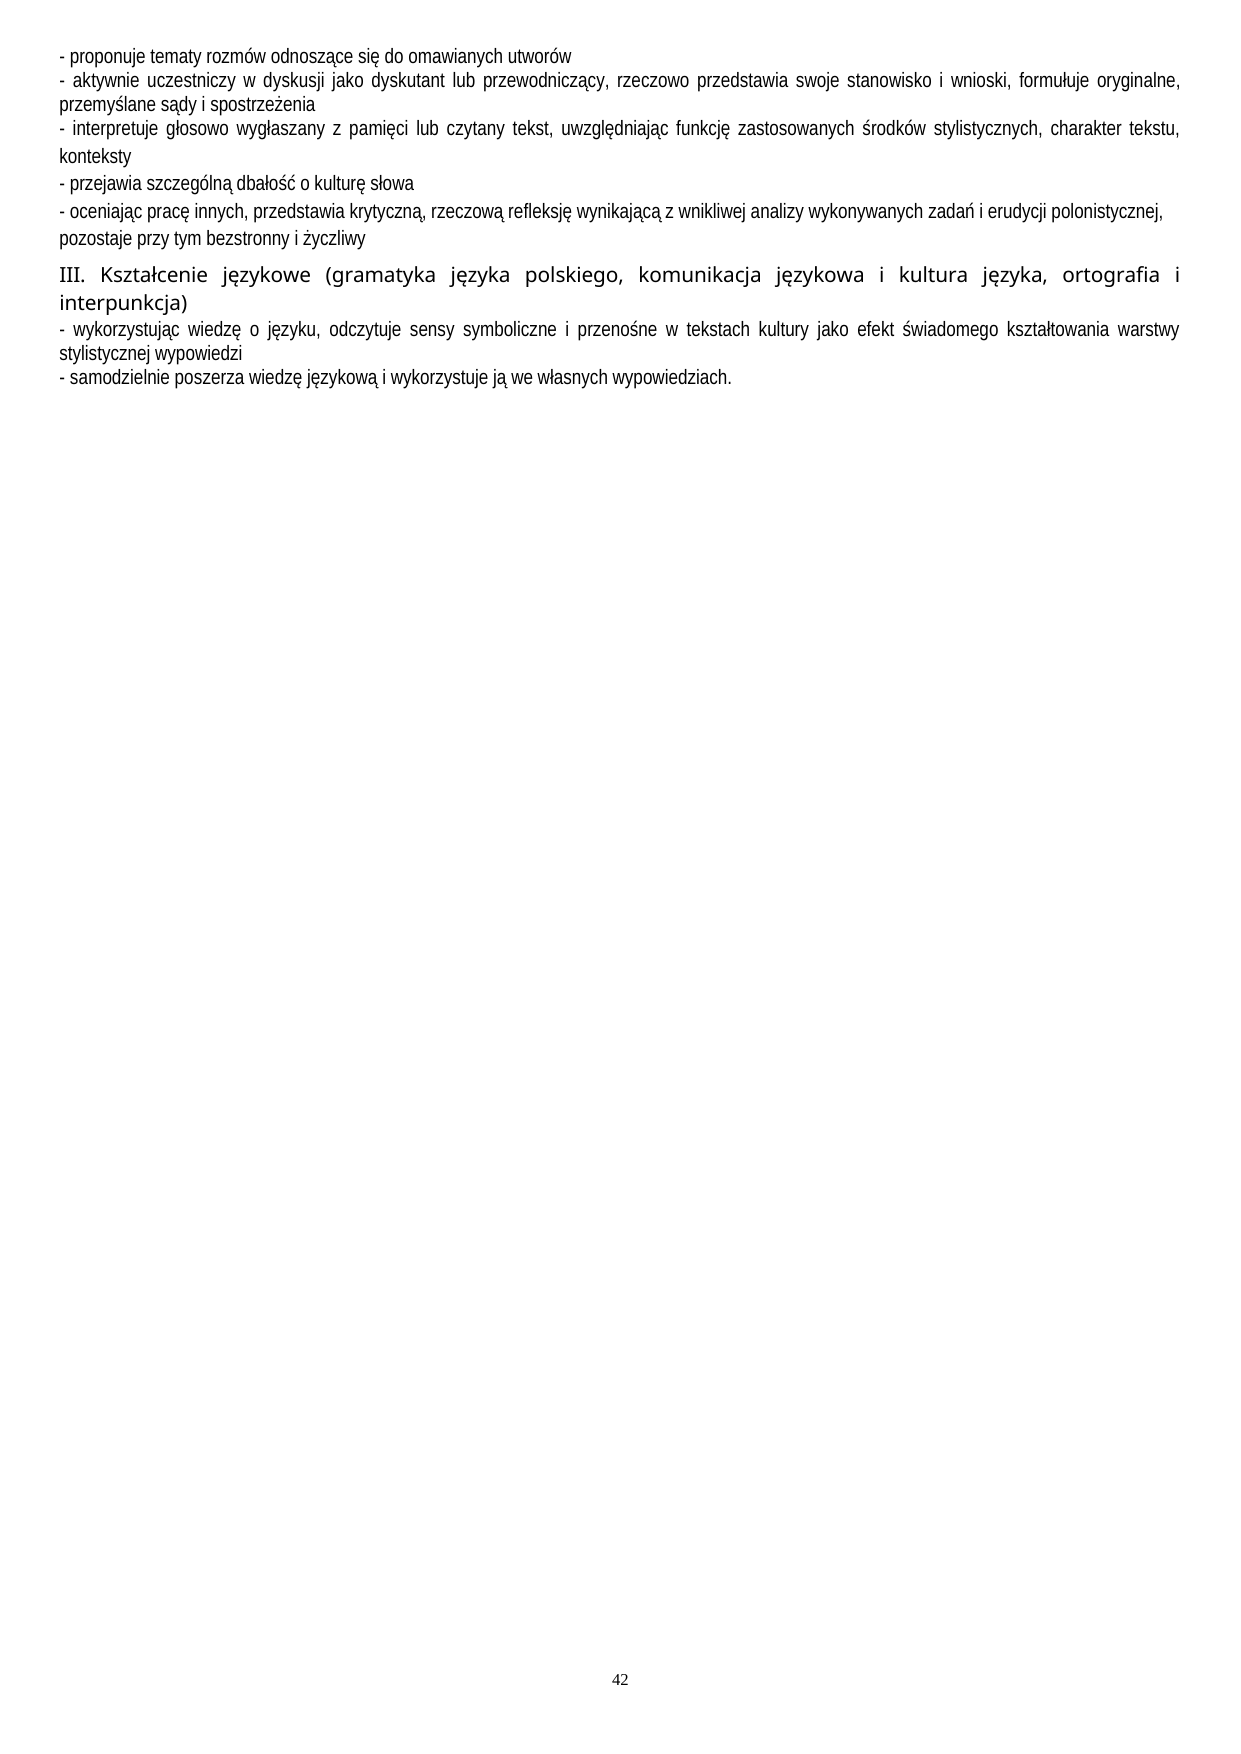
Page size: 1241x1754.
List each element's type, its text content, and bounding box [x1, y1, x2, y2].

text - wykorzystując wiedzę o języku, odczytuje sensy symboliczne i przenośne w tekstach kultury jako efekt świadomego kształtowania warstwy stylistycznej wypowiedzi [59, 317, 1181, 364]
text - interpretuje głosowo wygłaszany z pamięci lub czytany tekst, uwzględniając funkcję zastosowanych środków stylistycznych, charakter tekstu, konteksty [59, 116, 1181, 171]
text - przejawia szczególną dbałość o kulturę słowa [59, 171, 1181, 199]
text pozostaje przy tym bezstronny i życzliwy [59, 226, 1181, 250]
text - aktywnie uczestniczy w dyskusji jako dyskutant lub przewodniczący, rzeczowo przedstawia swoje stanowisko i wnioski, formułuje oryginalne, przemyślane sądy i spostrzeżenia [59, 68, 1181, 116]
text - oceniając pracę innych, przedstawia krytyczną, rzeczową reﬂeksję wynikającą z wnikliwej analizy wykonywanych zadań i erudycji polonistycznej, [59, 199, 1181, 226]
text - proponuje tematy rozmów odnoszące się do omawianych utworów [59, 44, 1181, 68]
text III. Kształcenie językowe (gramatyka języka polskiego, komunikacja językowa i kultura języka, ortografia i interpunkcja) [59, 260, 1181, 317]
text - samodzielnie poszerza wiedzę językową i wykorzystuje ją we własnych wypowiedziach. [59, 364, 1181, 392]
